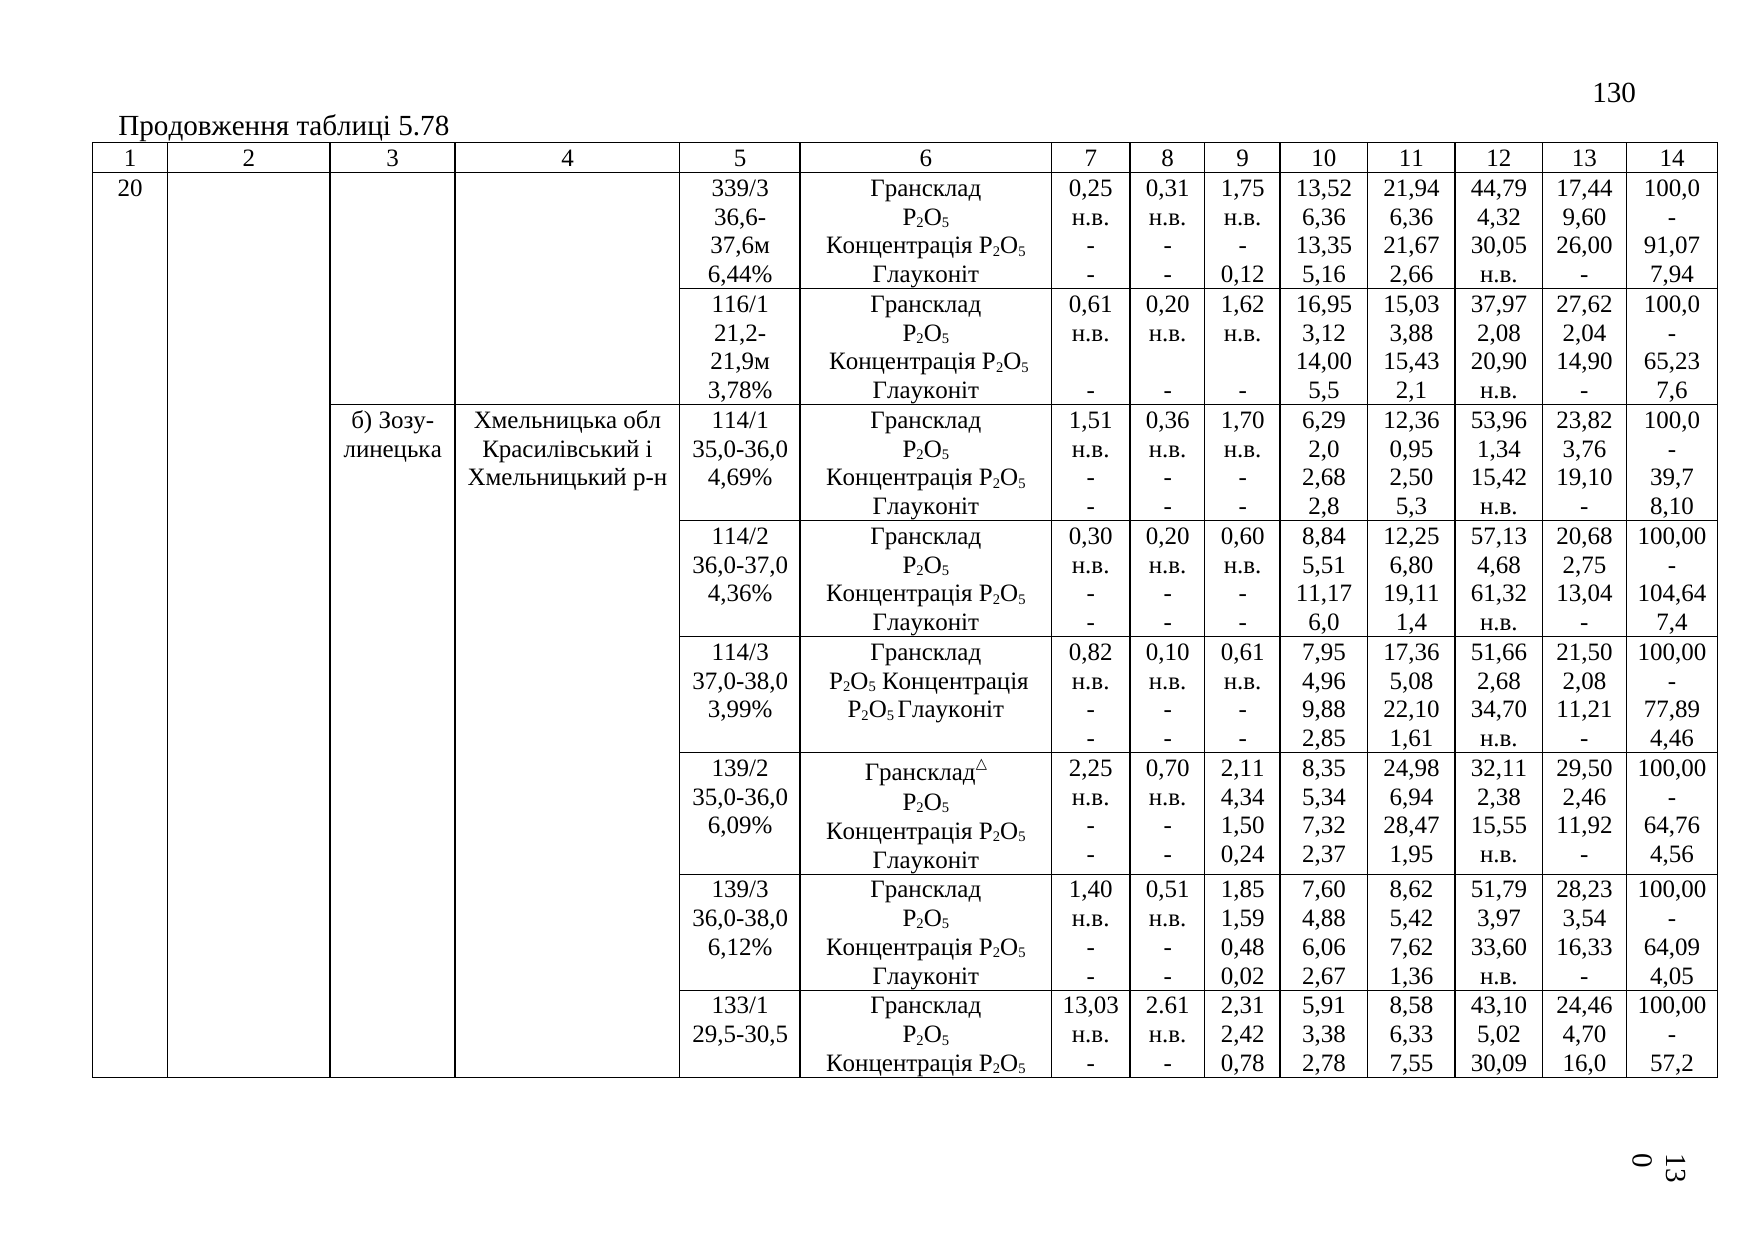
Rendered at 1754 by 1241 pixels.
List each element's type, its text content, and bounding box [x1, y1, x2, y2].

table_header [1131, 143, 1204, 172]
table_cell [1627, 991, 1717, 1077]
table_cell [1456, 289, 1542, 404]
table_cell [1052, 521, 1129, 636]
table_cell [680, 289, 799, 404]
text Продовження таблиці 5.78 [118, 108, 1636, 142]
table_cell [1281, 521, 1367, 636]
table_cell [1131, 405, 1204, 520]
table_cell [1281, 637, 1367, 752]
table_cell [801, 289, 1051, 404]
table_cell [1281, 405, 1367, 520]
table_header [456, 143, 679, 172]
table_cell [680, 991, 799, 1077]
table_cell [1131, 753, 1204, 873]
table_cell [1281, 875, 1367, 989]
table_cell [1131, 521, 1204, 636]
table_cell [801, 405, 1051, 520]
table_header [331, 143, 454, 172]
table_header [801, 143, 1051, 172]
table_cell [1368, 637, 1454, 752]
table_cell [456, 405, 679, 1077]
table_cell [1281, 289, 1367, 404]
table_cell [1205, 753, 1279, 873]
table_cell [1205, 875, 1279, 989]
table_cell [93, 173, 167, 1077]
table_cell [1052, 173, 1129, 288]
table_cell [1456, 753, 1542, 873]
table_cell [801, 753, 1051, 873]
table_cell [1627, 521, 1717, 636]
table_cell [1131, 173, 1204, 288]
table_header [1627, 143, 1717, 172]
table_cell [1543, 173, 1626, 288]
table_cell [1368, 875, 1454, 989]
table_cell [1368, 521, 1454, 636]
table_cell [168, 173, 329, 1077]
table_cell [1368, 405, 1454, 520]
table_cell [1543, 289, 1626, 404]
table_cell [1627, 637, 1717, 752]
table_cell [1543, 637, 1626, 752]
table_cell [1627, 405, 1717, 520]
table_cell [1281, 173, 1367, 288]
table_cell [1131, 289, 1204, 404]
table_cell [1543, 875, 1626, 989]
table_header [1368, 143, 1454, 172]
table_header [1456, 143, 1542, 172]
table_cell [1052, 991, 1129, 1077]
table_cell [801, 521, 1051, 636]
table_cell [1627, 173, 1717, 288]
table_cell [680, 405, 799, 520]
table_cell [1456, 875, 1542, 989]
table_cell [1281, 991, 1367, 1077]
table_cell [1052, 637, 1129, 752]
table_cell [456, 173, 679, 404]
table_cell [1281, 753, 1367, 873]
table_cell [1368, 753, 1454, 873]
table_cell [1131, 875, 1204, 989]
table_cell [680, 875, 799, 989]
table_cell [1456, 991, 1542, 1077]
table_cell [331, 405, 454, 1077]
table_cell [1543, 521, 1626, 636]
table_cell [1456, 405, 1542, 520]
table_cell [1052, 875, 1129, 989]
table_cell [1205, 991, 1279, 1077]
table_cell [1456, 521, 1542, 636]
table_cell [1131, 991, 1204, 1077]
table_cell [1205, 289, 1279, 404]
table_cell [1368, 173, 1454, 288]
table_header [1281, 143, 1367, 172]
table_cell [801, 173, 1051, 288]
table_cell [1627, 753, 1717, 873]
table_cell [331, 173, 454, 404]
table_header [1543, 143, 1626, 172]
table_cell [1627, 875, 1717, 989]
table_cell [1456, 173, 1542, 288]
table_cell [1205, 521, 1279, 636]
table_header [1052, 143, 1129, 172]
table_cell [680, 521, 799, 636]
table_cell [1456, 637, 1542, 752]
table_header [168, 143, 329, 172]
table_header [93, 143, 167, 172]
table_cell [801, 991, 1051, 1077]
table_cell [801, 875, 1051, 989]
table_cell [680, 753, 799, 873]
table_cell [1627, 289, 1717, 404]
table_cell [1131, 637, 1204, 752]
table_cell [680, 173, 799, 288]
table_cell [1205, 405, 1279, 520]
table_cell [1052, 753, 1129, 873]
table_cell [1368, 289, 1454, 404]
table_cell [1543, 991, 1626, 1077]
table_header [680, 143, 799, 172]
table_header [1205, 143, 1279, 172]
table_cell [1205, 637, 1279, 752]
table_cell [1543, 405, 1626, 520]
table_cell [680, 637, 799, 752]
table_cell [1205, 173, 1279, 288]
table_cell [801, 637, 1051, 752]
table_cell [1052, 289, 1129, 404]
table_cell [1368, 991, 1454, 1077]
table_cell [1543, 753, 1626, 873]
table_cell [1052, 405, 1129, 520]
